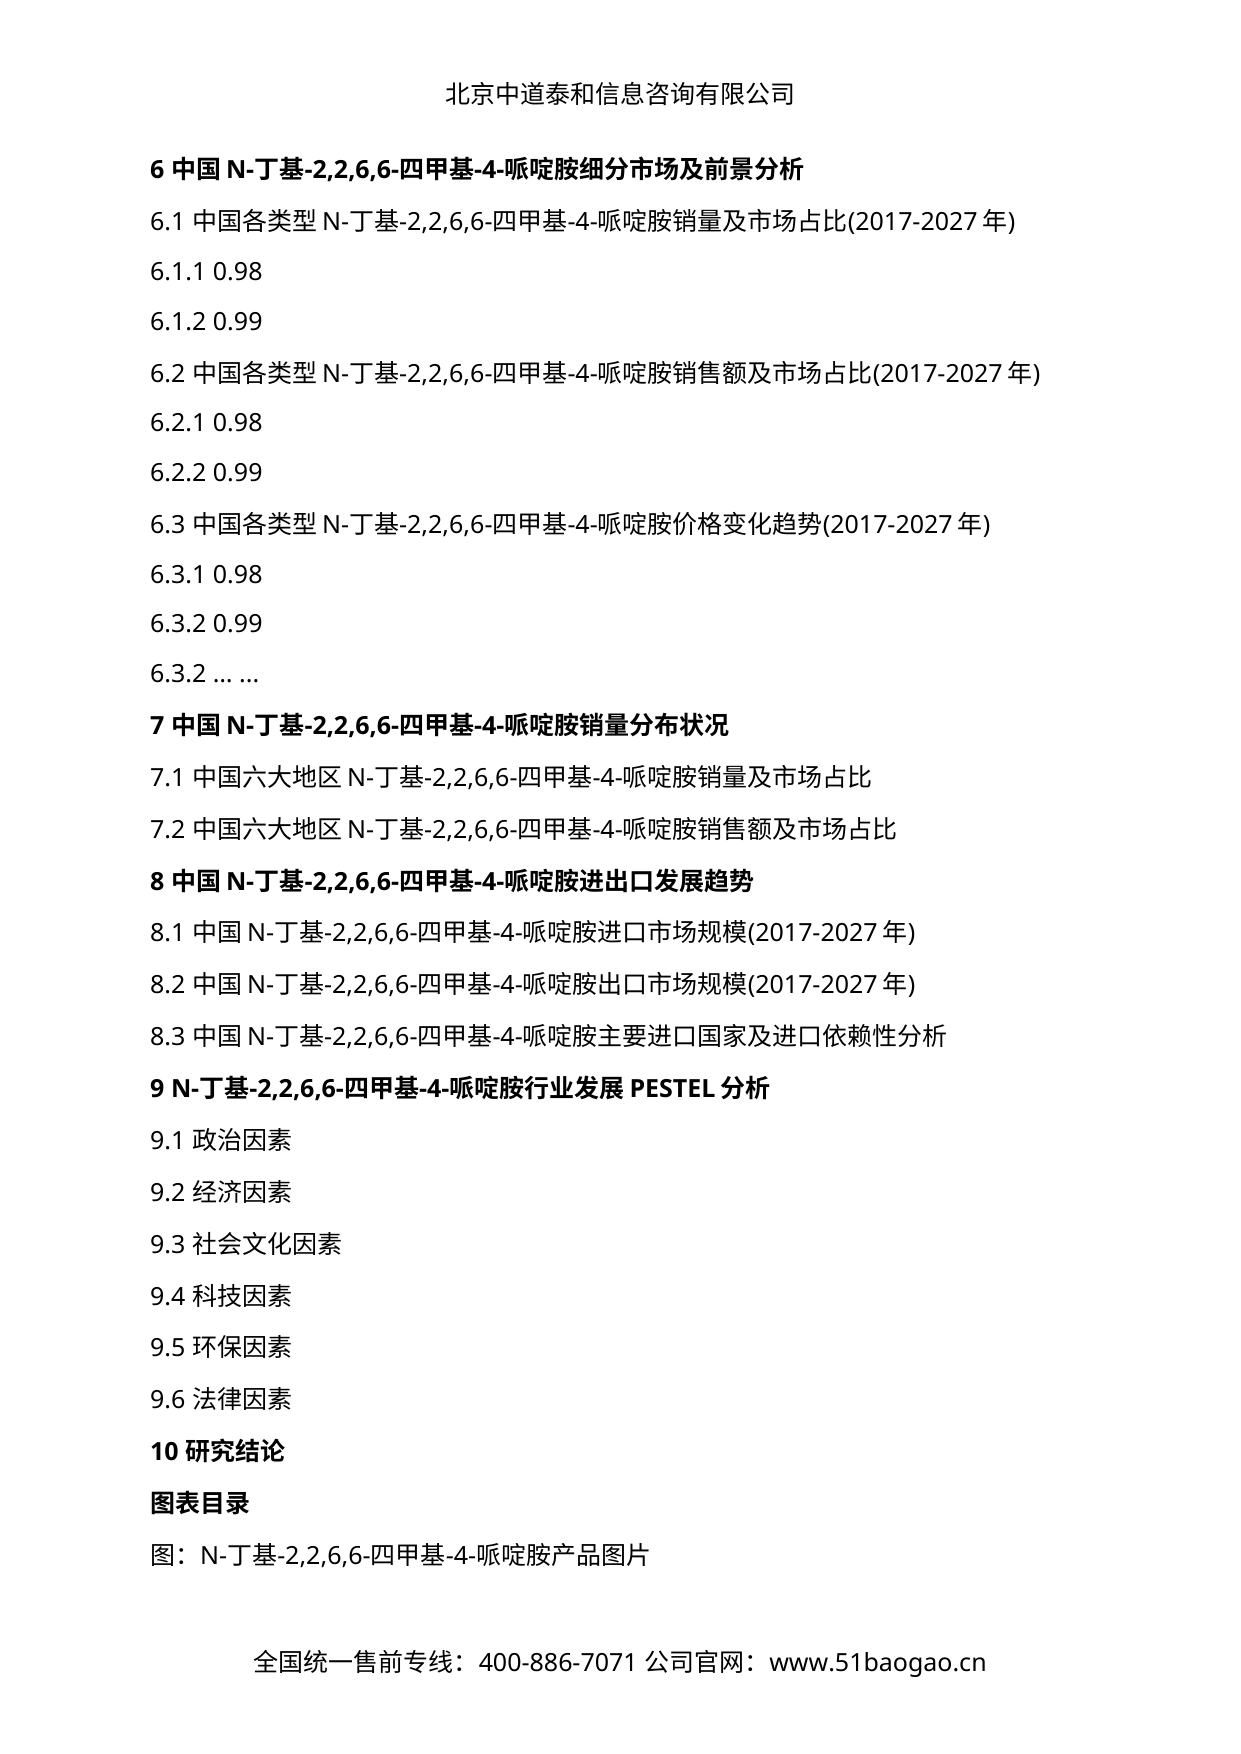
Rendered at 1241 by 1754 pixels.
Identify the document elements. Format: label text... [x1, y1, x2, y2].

text 6.3.2 0.99 [150, 606, 1090, 640]
text 7 中国N-丁基-2,2,6,6-四甲基-4-哌啶胺销量分布状况 [150, 705, 1090, 742]
text 8.1 中国N-丁基-2,2,6,6-四甲基-4-哌啶胺进口市场规模(2017-2027年) [150, 913, 1090, 949]
text 9.6 法律因素 [150, 1380, 1090, 1416]
text 7.2 中国六大地区N-丁基-2,2,6,6-四甲基-4-哌啶胺销售额及市场占比 [150, 809, 1090, 845]
text 图表目录 [150, 1483, 1090, 1520]
text 10 研究结论 [150, 1432, 1090, 1468]
text 7.1 中国六大地区N-丁基-2,2,6,6-四甲基-4-哌啶胺销量及市场占比 [150, 757, 1090, 793]
text 9.3 社会文化因素 [150, 1224, 1090, 1260]
text 9.1 政治因素 [150, 1120, 1090, 1157]
text 9.2 经济因素 [150, 1172, 1090, 1208]
text 6.2.2 0.99 [150, 455, 1090, 489]
text 6.1.2 0.99 [150, 303, 1090, 337]
text 8 中国N-丁基-2,2,6,6-四甲基-4-哌啶胺进出口发展趋势 [150, 861, 1090, 897]
text 6 中国N-丁基-2,2,6,6-四甲基-4-哌啶胺细分市场及前景分析 [150, 150, 1090, 186]
text 6.3.1 0.98 [150, 556, 1090, 590]
text 6.2.1 0.98 [150, 405, 1090, 439]
text 6.1 中国各类型N-丁基-2,2,6,6-四甲基-4-哌啶胺销量及市场占比(2017-2027年) [150, 202, 1090, 238]
text 6.3 中国各类型N-丁基-2,2,6,6-四甲基-4-哌啶胺价格变化趋势(2017-2027年) [150, 504, 1090, 541]
text 9.4 科技因素 [150, 1276, 1090, 1312]
text 6.1.1 0.98 [150, 254, 1090, 288]
text 6.2 中国各类型N-丁基-2,2,6,6-四甲基-4-哌啶胺销售额及市场占比(2017-2027年) [150, 353, 1090, 389]
text 8.3 中国N-丁基-2,2,6,6-四甲基-4-哌啶胺主要进口国家及进口依赖性分析 [150, 1017, 1090, 1053]
text 9 N-丁基-2,2,6,6-四甲基-4-哌啶胺行业发展PESTEL分析 [150, 1068, 1090, 1105]
text 图：N-丁基-2,2,6,6-四甲基-4-哌啶胺产品图片 [150, 1535, 1090, 1572]
text 8.2 中国N-丁基-2,2,6,6-四甲基-4-哌啶胺出口市场规模(2017-2027年) [150, 965, 1090, 1001]
text 6.3.2 … ... [150, 656, 1090, 690]
text 9.5 环保因素 [150, 1328, 1090, 1364]
